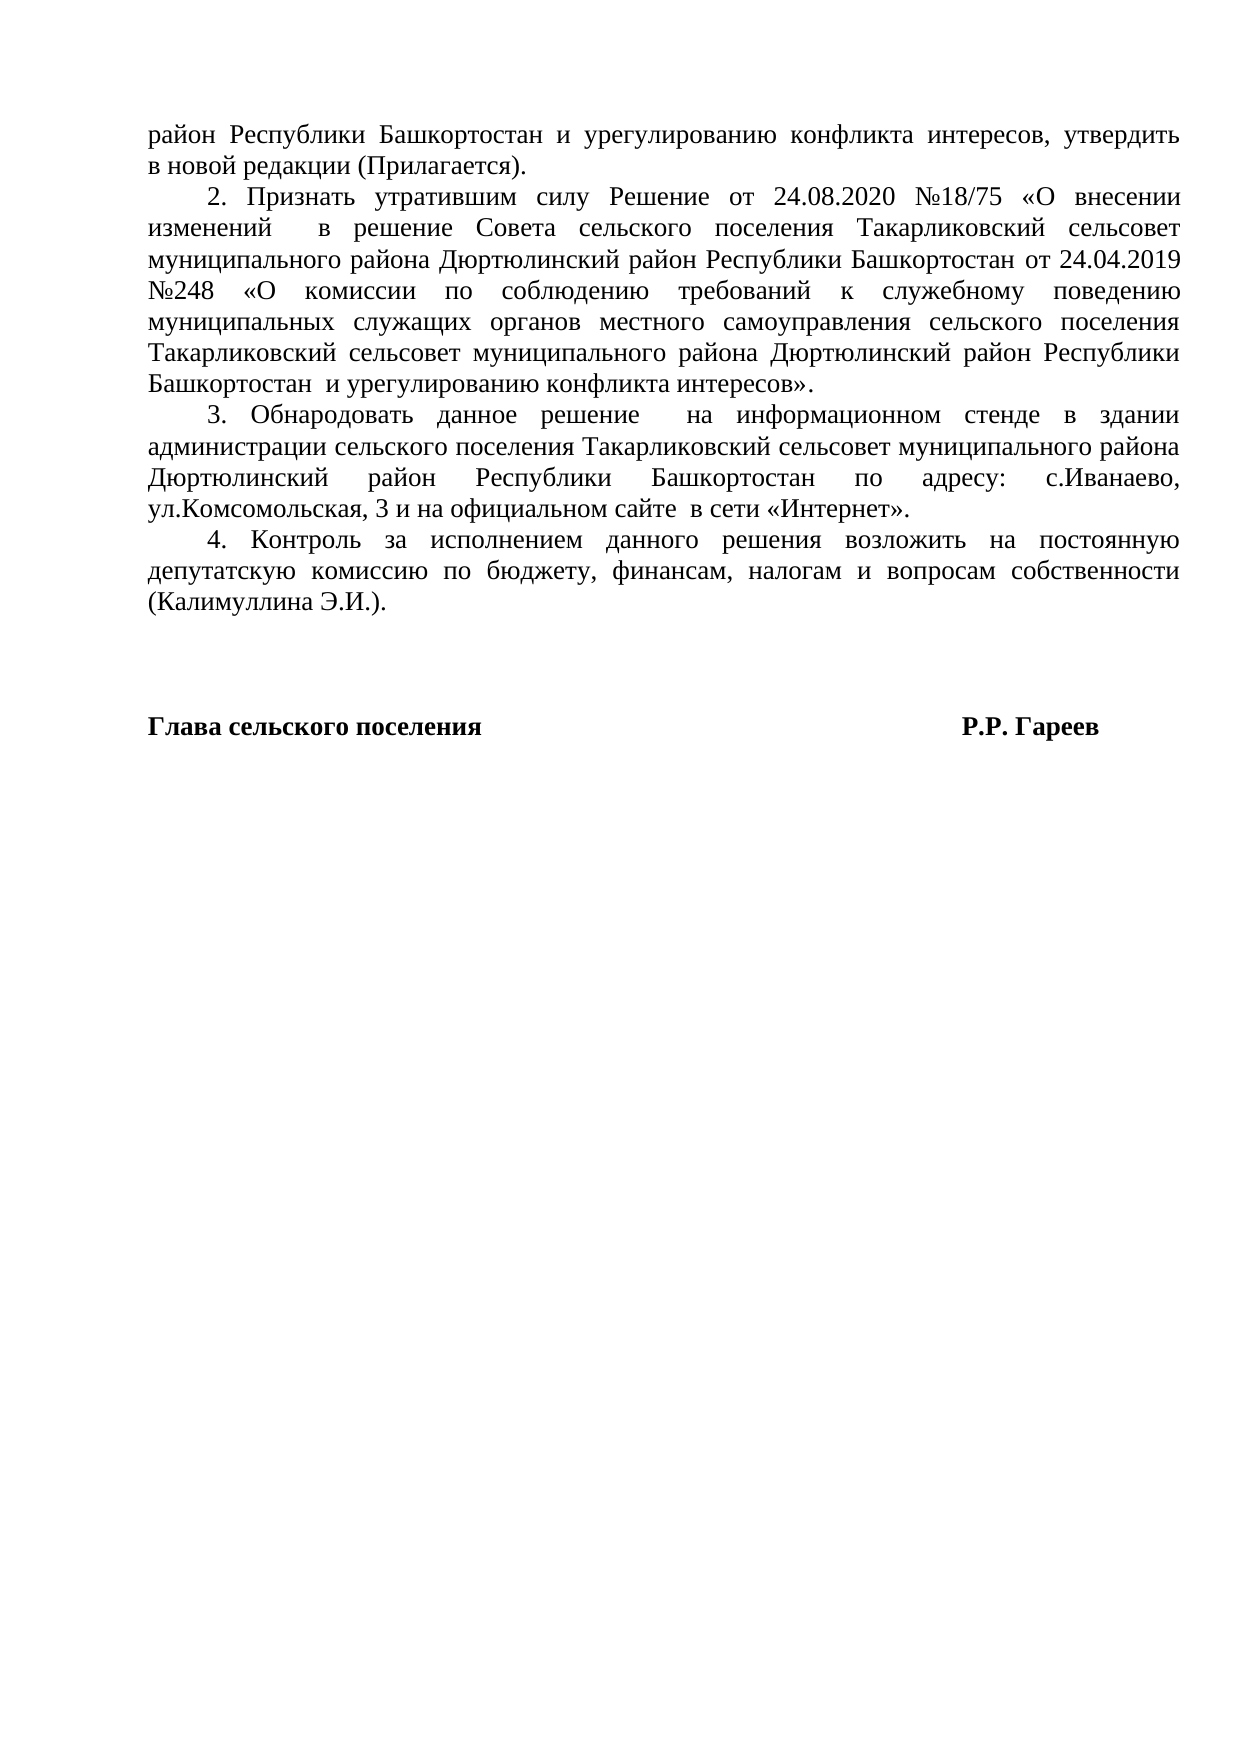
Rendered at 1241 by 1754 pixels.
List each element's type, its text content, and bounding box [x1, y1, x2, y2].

text Глава сельского поселения Р.Р. Гареев [148, 710, 1181, 741]
text 4. Контроль за исполнением данного решения возложить на постоянную депутатскую комиссию по бюджету, финансам, налогам и вопросам собственности (Калимуллина Э.И.). [148, 523, 1181, 616]
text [148, 118, 1181, 180]
text 2. Признать утратившим силу Решение от 24.08.2020 №18/75 «О внесении изменений в решение Совета сельского поселения Такарликовский сельсовет муниципального района Дюртюлинский район Республики Башкортостан от 24.04.2019 №248 «О комиссии по соблюдению требований к служебному поведению муниципальных служащих органов местного самоуправления сельского поселения Такарликовский сельсовет муниципального района Дюртюлинский район Республики Башкортостан и урегулированию конфликта интересов». [148, 180, 1181, 398]
text 3. Обнародовать данное решение на информационном стенде в здании администрации сельского поселения Такарликовский сельсовет муниципального района Дюртюлинский район Республики Башкортостан по адресу: с.Иванаево, ул.Комсомольская, 3 и на официальном сайте в сети «Интернет». [148, 398, 1181, 523]
